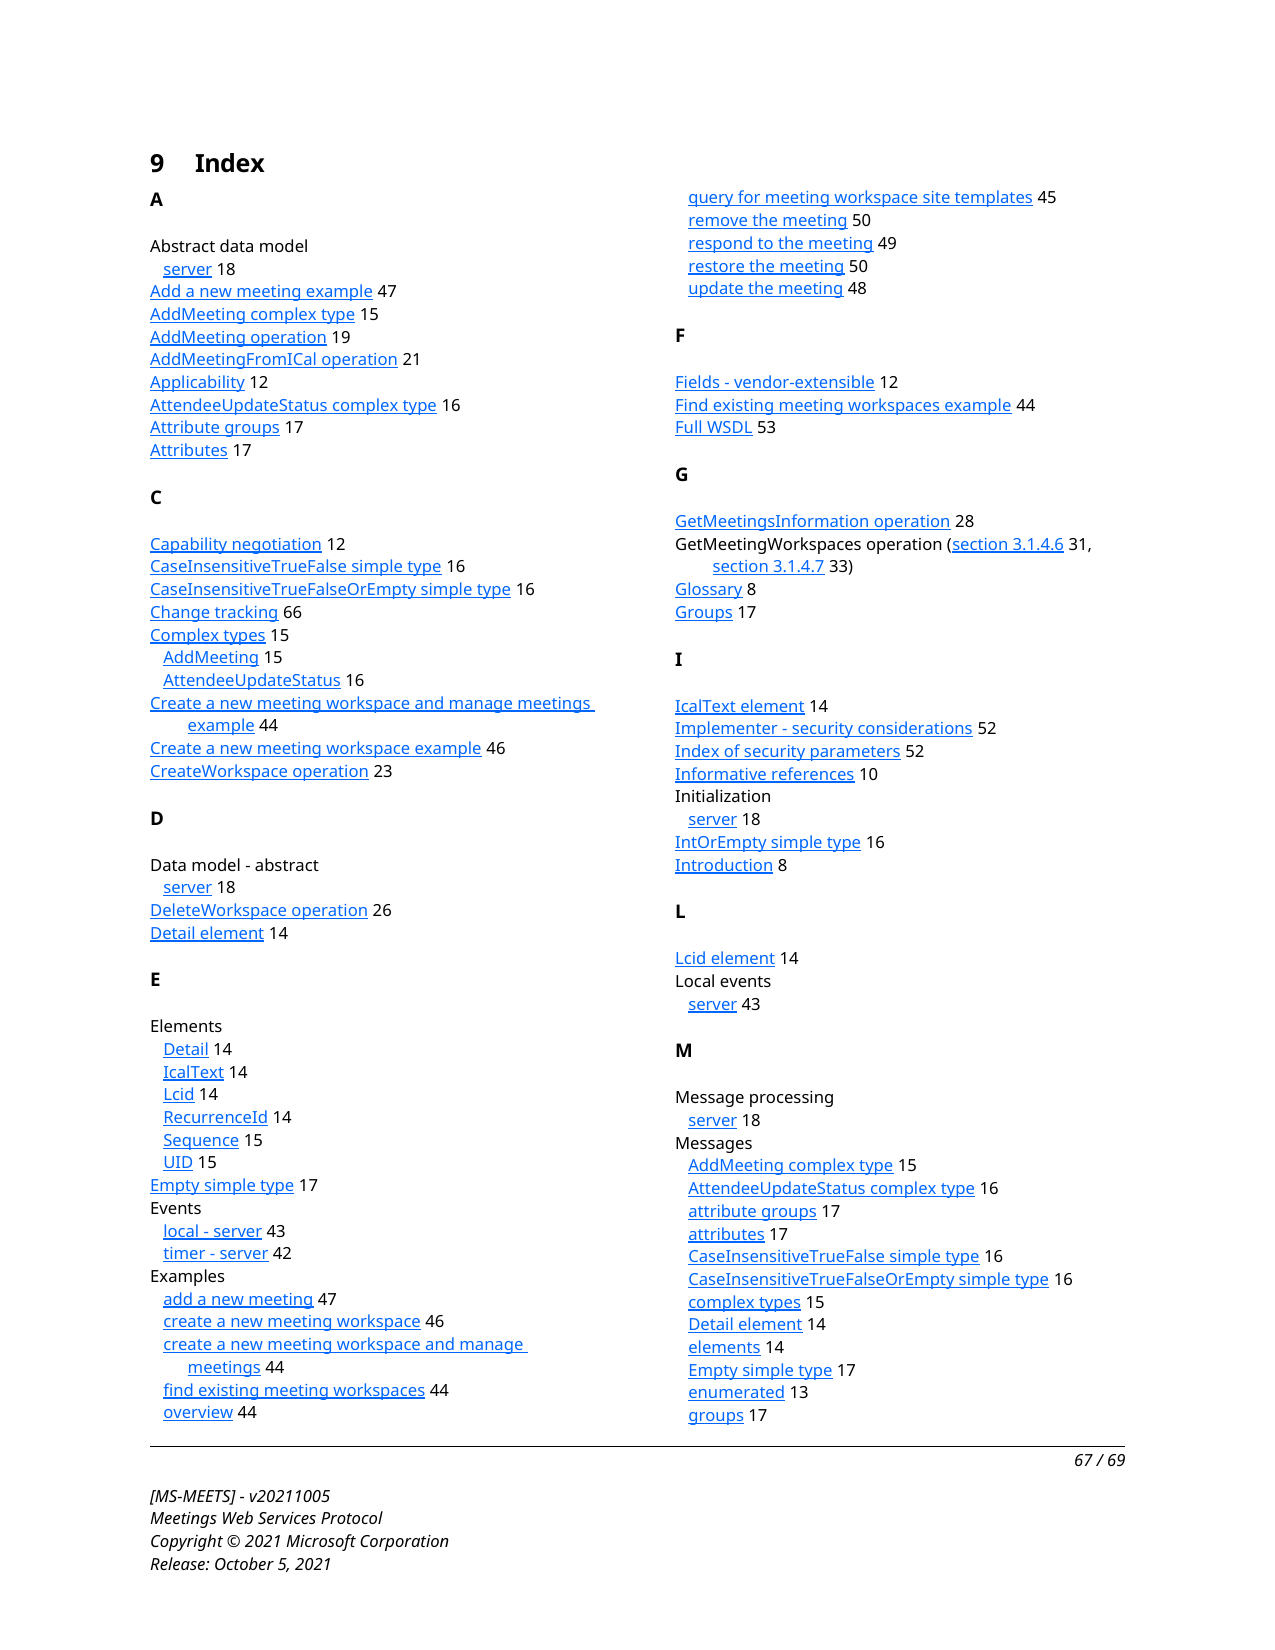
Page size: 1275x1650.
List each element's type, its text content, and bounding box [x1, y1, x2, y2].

text query for meeting workspace site templates 42 [675, 186, 1125, 209]
subtitle Index [150, 146, 1125, 180]
text Full WSDL 49 [675, 416, 1125, 439]
text Messages [675, 1131, 1125, 1154]
text server 17 [150, 876, 600, 898]
text C [150, 484, 600, 510]
text Elements [150, 1015, 600, 1038]
text Detail 13 [150, 1038, 600, 1060]
text add a new meeting 44 [150, 1287, 600, 1310]
text DeleteWorkspace operation 25 [150, 898, 600, 921]
text Find existing meeting workspaces example 41 [675, 393, 1125, 416]
text UID 13 [150, 1151, 600, 1174]
text Implementer - security considerations 48 [675, 717, 1125, 739]
text Groups 16 [675, 601, 1125, 623]
text GetMeetingsInformation operation 26 [675, 510, 1125, 532]
text Sequence 13 [150, 1128, 600, 1151]
text Add a new meeting example 44 [150, 280, 600, 302]
text Glossary 7 [675, 578, 1125, 601]
text Complex types 14 [150, 623, 600, 646]
text AddMeeting complex type 14 [150, 302, 600, 325]
text server 17 [675, 1108, 1125, 1131]
text AttendeeUpdateStatus complex type 14 [675, 1177, 1125, 1199]
text complex types 14 [675, 1290, 1125, 1313]
text Detail element 13 [150, 921, 600, 944]
text find existing meeting workspaces 41 [150, 1378, 600, 1401]
text Abstract data model [150, 234, 600, 257]
text CaseInsensitiveTrueFalse simple type 15 [150, 555, 600, 578]
text Capability negotiation 10 [150, 532, 600, 555]
text remove the meeting 46 [675, 209, 1125, 232]
text Examples [150, 1265, 600, 1287]
text update the meeting 45 [675, 277, 1125, 300]
text I [675, 646, 1125, 671]
text Create a new meeting workspace example 43 [150, 737, 600, 759]
text Fields - vendor-extensible 11 [675, 371, 1125, 393]
text Informative references 9 [675, 762, 1125, 785]
text Empty simple type 15 [150, 1174, 600, 1197]
text L [675, 898, 1125, 924]
text respond to the meeting 45 [675, 232, 1125, 254]
text Local events [675, 969, 1125, 992]
text Lcid element 13 [675, 947, 1125, 969]
text Index of security parameters 48 [675, 739, 1125, 762]
text E [150, 967, 600, 992]
text timer - server 40 [150, 1242, 600, 1265]
text AddMeeting 14 [150, 646, 600, 669]
text Introduction 7 [675, 853, 1125, 876]
text G [675, 461, 1125, 487]
text server 17 [675, 808, 1125, 830]
text Detail element 13 [675, 1313, 1125, 1336]
text Applicability 10 [150, 371, 600, 393]
text CaseInsensitiveTrueFalse simple type 15 [675, 1245, 1125, 1267]
text Empty simple type 15 [675, 1358, 1125, 1381]
text Attributes 16 [150, 439, 600, 461]
text server 40 [675, 992, 1125, 1015]
text overview 41 [150, 1401, 600, 1424]
text Initialization [675, 785, 1125, 808]
text IcalText 13 [150, 1060, 600, 1083]
text groups 16 [675, 1404, 1125, 1426]
text AttendeeUpdateStatus complex type 14 [150, 393, 600, 416]
text enumerated 12 [675, 1381, 1125, 1404]
text local - server 40 [150, 1219, 600, 1242]
text IntOrEmpty simple type 15 [675, 830, 1125, 853]
text AddMeetingFromICal operation 20 [150, 348, 600, 371]
text M [675, 1038, 1125, 1063]
text RecurrenceId 13 [150, 1106, 600, 1128]
text Create a new meeting workspace and manage meetings example 41 [150, 691, 600, 737]
text IcalText element 13 [675, 694, 1125, 717]
text attributes 16 [675, 1222, 1125, 1245]
text Events [150, 1197, 600, 1219]
text Message processing [675, 1086, 1125, 1108]
text Attribute groups 16 [150, 416, 600, 439]
text D [150, 805, 600, 830]
text restore the meeting 47 [675, 254, 1125, 277]
text CreateWorkspace operation 22 [150, 759, 600, 782]
text F [675, 322, 1125, 348]
text server 17 [150, 257, 600, 280]
text Change tracking 61 [150, 601, 600, 623]
text CaseInsensitiveTrueFalseOrEmpty simple type 15 [675, 1267, 1125, 1290]
text CaseInsensitiveTrueFalseOrEmpty simple type 15 [150, 578, 600, 601]
text A [150, 186, 600, 212]
text Lcid 13 [150, 1083, 600, 1106]
text GetMeetingWorkspaces operation (section 3.1.4.6 30, section 3.1.4.7 31) [675, 532, 1125, 578]
text AddMeeting operation 18 [150, 325, 600, 348]
text AddMeeting complex type 14 [675, 1154, 1125, 1177]
text AttendeeUpdateStatus 14 [150, 669, 600, 691]
text create a new meeting workspace 43 [150, 1310, 600, 1333]
text Data model - abstract [150, 853, 600, 876]
text elements 12 [675, 1336, 1125, 1358]
text attribute groups 16 [675, 1199, 1125, 1222]
text create a new meeting workspace and manage meetings 41 [150, 1333, 600, 1378]
